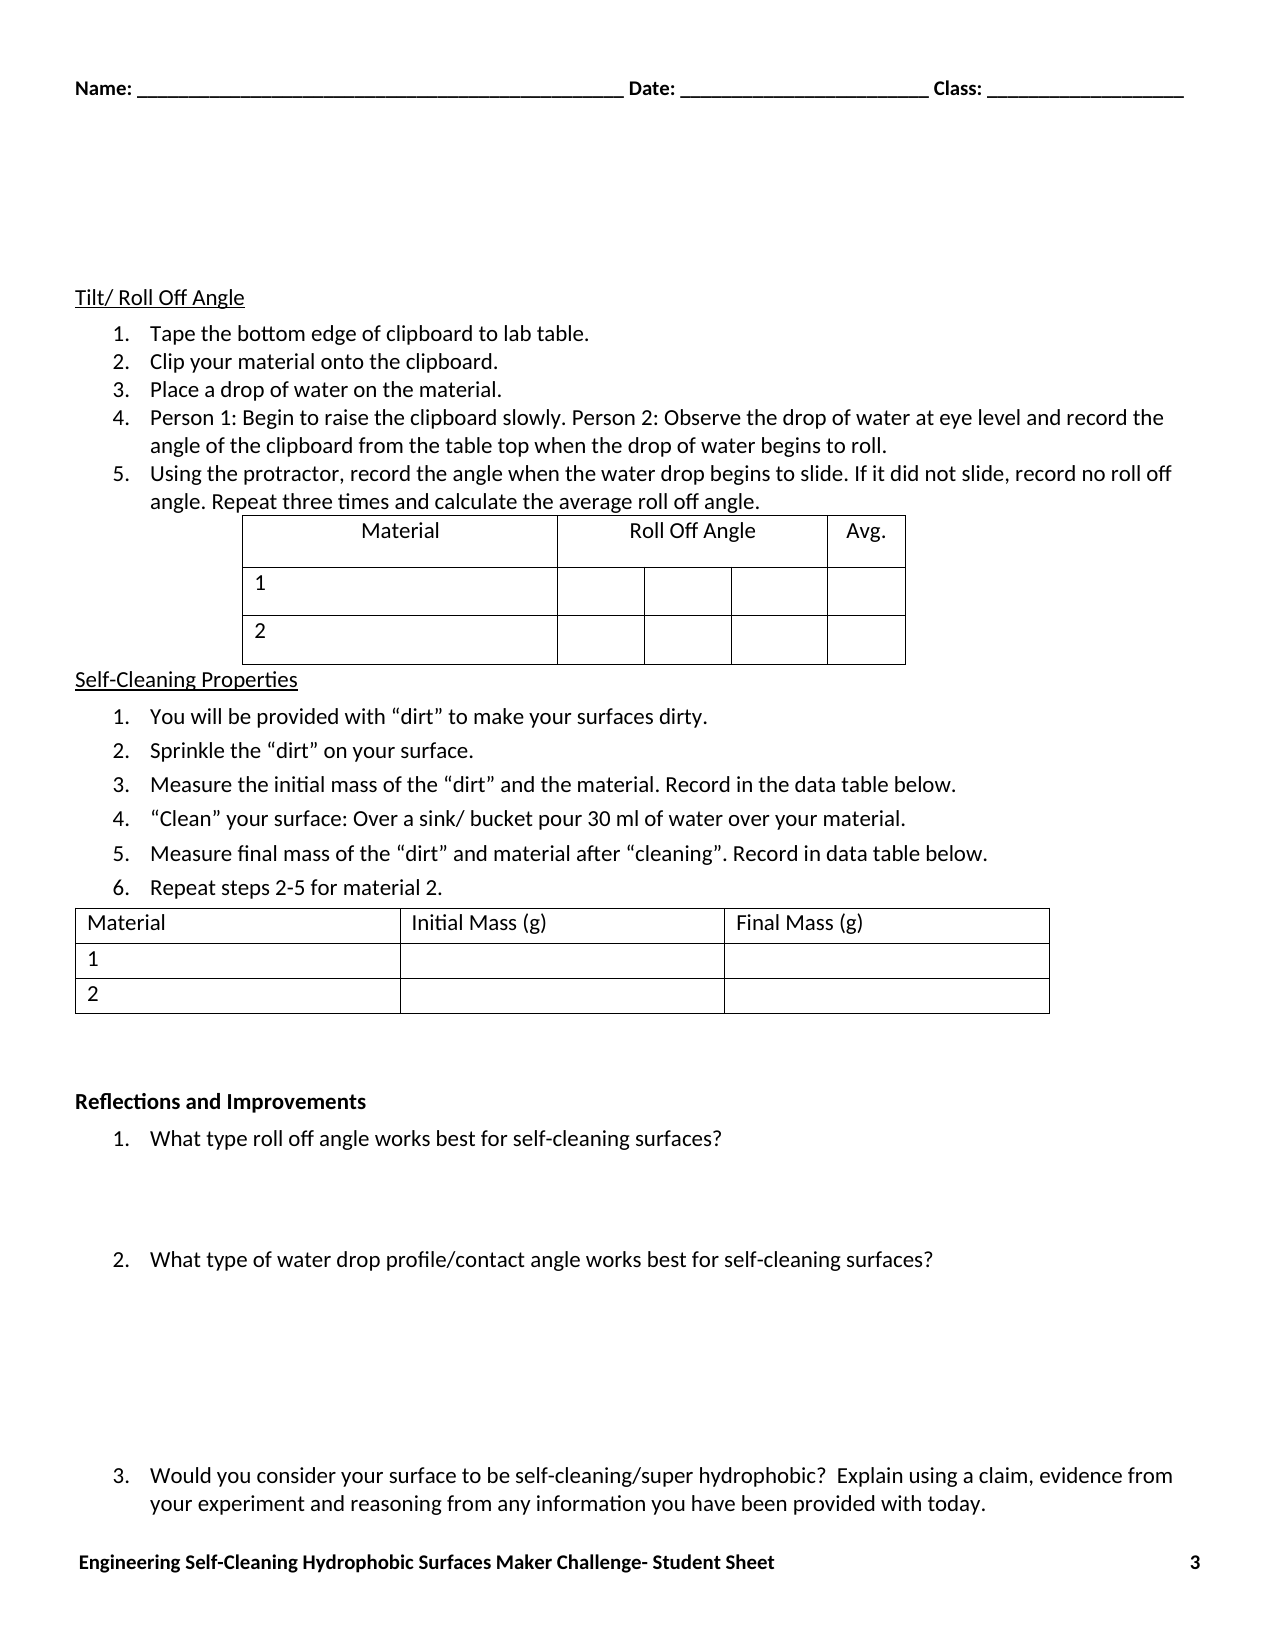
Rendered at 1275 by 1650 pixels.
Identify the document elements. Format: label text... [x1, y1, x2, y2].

table_cell [725, 944, 1049, 978]
table_cell [828, 616, 905, 664]
table_cell [645, 616, 731, 664]
table_cell [732, 568, 827, 615]
list Measure the initial mass of the “dirt” and the material. Record in the data table below. [112, 770, 1200, 798]
list Sprinkle the “dirt” on your surface. [112, 736, 1200, 764]
table_cell [558, 568, 644, 615]
table_cell [401, 944, 724, 978]
table_cell 1 [243, 568, 557, 615]
table_cell 2 [243, 616, 557, 664]
table_header Material [76, 909, 400, 943]
table_cell [732, 616, 827, 664]
table_header Final Mass (g) [725, 909, 1049, 943]
table_cell [401, 979, 724, 1013]
list Repeat steps 2-5 for material 2. [112, 873, 1200, 901]
table_cell [725, 979, 1049, 1013]
table_header Avg. [828, 516, 905, 567]
list Place a drop of water on the material. [112, 375, 1200, 403]
table_cell 2 [76, 979, 400, 1013]
text Reflections and Improvements [75, 1087, 1200, 1115]
list Would you consider your surface to be self-cleaning/super hydrophobic? Explain using a claim, evidence from your experiment and reasoning from any information you have been provided with today. [112, 1461, 1200, 1517]
table_header Initial Mass (g) [401, 909, 724, 943]
table_cell [645, 568, 731, 615]
list Clip your material onto the clipboard. [112, 347, 1200, 375]
table_cell [828, 568, 905, 615]
list “Clean” your surface: Over a sink/ bucket pour 30 ml of water over your material. [112, 804, 1200, 833]
text Tilt/ Roll Off Angle [75, 283, 1200, 311]
text Self-Cleaning Properties [75, 665, 1200, 693]
list What type roll off angle works best for self-cleaning surfaces? [112, 1124, 1200, 1152]
list Person 1: Begin to raise the clipboard slowly. Person 2: Observe the drop of water at eye level and record the angle of the clipboard from the table top when the drop of water begins to roll. [112, 403, 1200, 459]
table_cell [558, 616, 644, 664]
table_header Roll Off Angle [558, 516, 827, 567]
list Tape the bottom edge of clipboard to lab table. [112, 319, 1200, 347]
list What type of water drop profile/contact angle works best for self-cleaning surfaces? [112, 1246, 1200, 1273]
table_header Material [243, 516, 557, 567]
list Using the protractor, record the angle when the water drop begins to slide. If it did not slide, record no roll off angle. Repeat three times and calculate the average roll off angle. [112, 459, 1200, 515]
list You will be provided with “dirt” to make your surfaces dirty. [112, 702, 1200, 730]
list Measure final mass of the “dirt” and material after “cleaning”. Record in data table below. [112, 839, 1200, 867]
table_cell 1 [76, 944, 400, 978]
